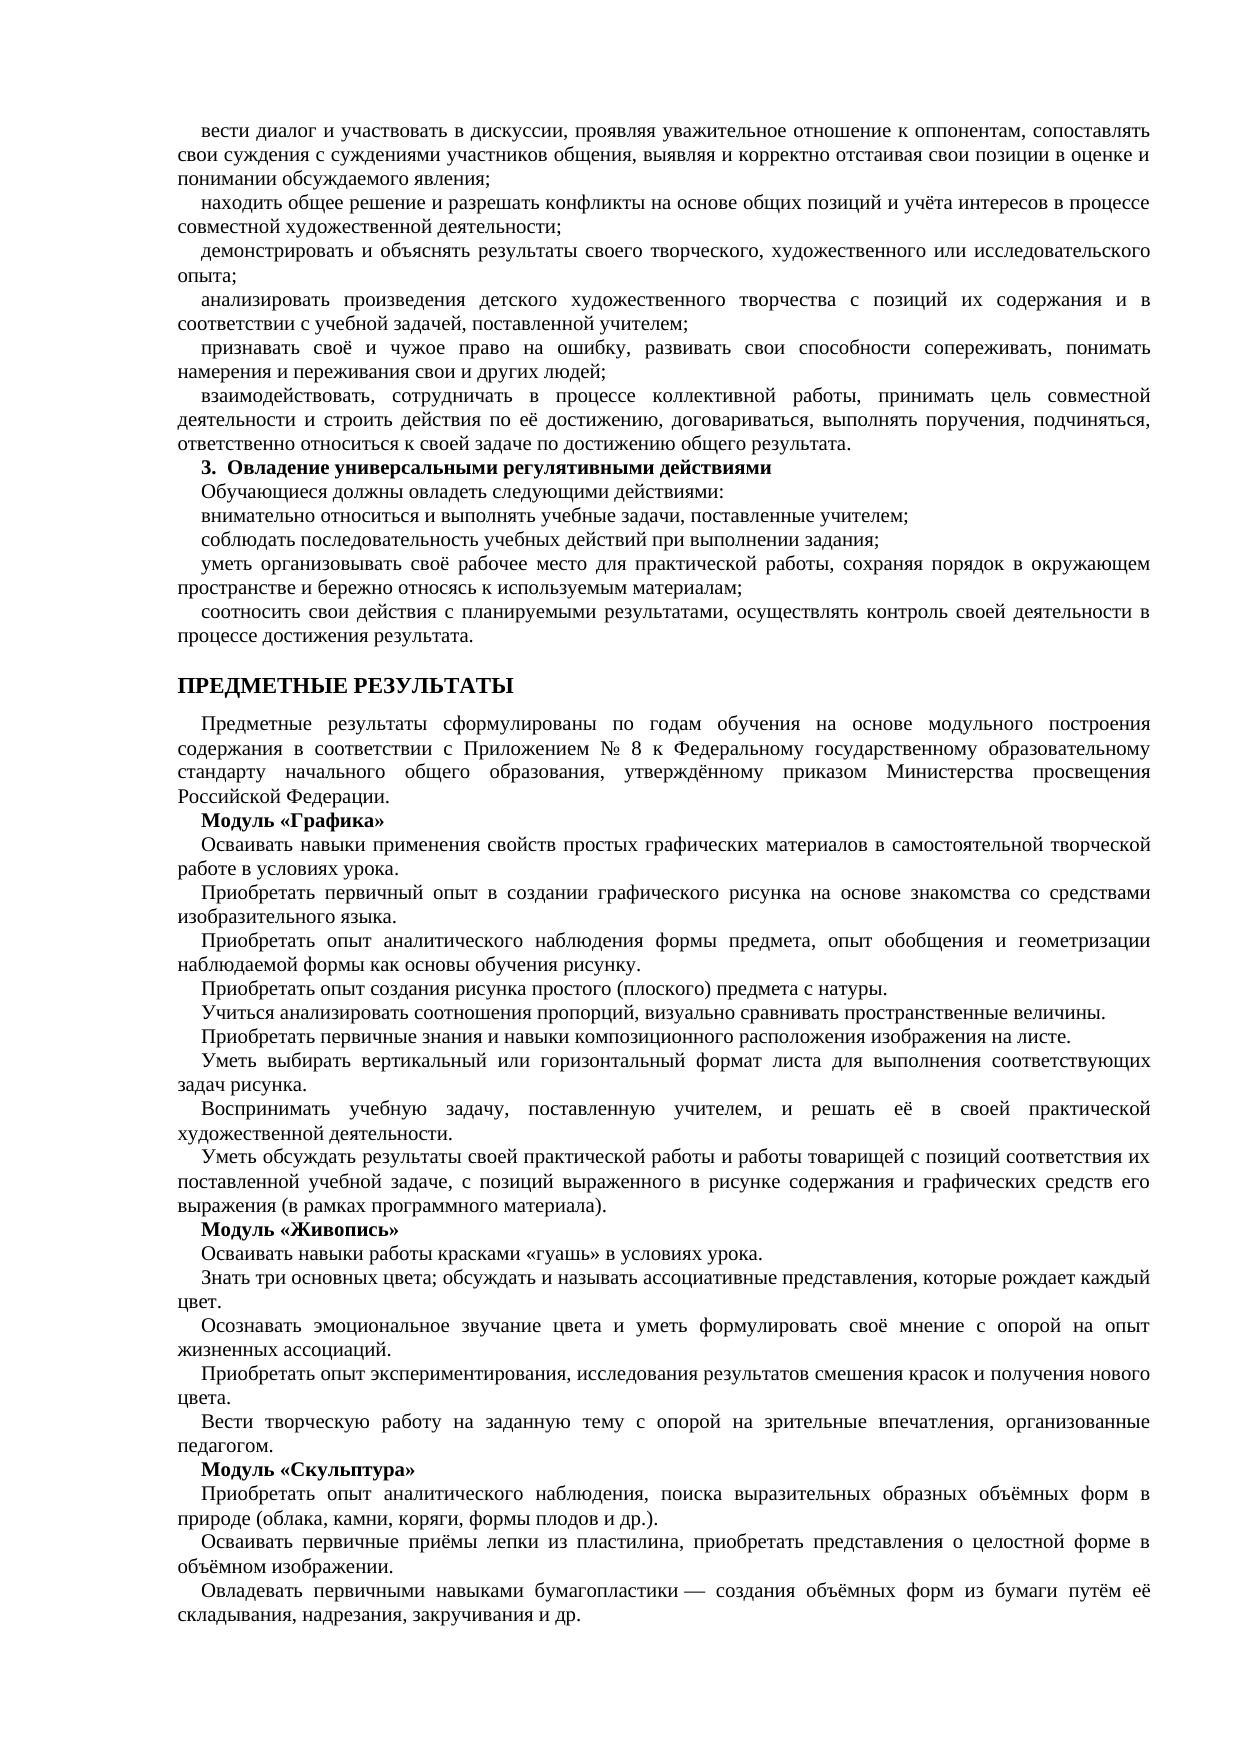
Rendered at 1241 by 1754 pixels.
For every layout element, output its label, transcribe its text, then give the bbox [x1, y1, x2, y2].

text Овладевать первичными навыками бумагопластики — создания объёмных форм из бумаги путём её складывания, надрезания, закручивания и др. [177, 1578, 1152, 1626]
text Осознавать эмоциональное звучание цвета и уметь формулировать своё мнение с опорой на опыт жизненных ассоциаций. [177, 1313, 1152, 1361]
text Уметь обсуждать результаты своей практической работы и работы товарищей с позиций соответствия их поставленной учебной задаче, с позиций выраженного в рисунке содержания и графических средств его выражения (в рамках программного материала). [177, 1144, 1152, 1217]
text Уметь выбирать вертикальный или горизонтальный формат листа для выполнения соответствующих задач рисунка. [177, 1048, 1152, 1096]
subtitle ПРЕДМЕТНЫЕ РЕЗУЛЬТАТЫ [177, 672, 1152, 699]
text Вести творческую работу на заданную тему с опорой на зрительные впечатления, организованные педагогом. [177, 1409, 1152, 1457]
text признавать своё и чужое право на ошибку, развивать свои способности сопереживать, понимать намерения и переживания свои и других людей; [177, 335, 1152, 383]
text демонстрировать и объяснять результаты своего творческого, художественного или исследовательского опыта; [177, 238, 1152, 287]
text находить общее решение и разрешать конфликты на основе общих позиций и учёта интересов в процессе совместной художественной деятельности; [177, 190, 1152, 238]
text Обучающиеся должны овладеть следующими действиями: [177, 479, 1152, 503]
text уметь организовывать своё рабочее место для практической работы, сохраняя порядок в окружающем пространстве и бережно относясь к используемым материалам; [177, 551, 1152, 599]
text взаимодействовать, сотрудничать в процессе коллективной работы, принимать цель совместной деятельности и строить действия по её достижению, договариваться, выполнять поручения, подчиняться, ответственно относиться к своей задаче по достижению общего результата. [177, 383, 1152, 455]
text Модуль «Скульптура» [177, 1457, 1152, 1481]
text Осваивать первичные приёмы лепки из пластилина, приобретать представления о целостной форме в объёмном изображении. [177, 1529, 1152, 1578]
text внимательно относиться и выполнять учебные задачи, поставленные учителем; [177, 503, 1152, 527]
text соблюдать последовательность учебных действий при выполнении задания; [177, 527, 1152, 551]
text анализировать произведения детского художественного творчества с позиций их содержания и в соответствии с учебной задачей, поставленной учителем; [177, 287, 1152, 335]
text Приобретать первичный опыт в создании графического рисунка на основе знакомства со средствами изобразительного языка. [177, 880, 1152, 928]
text Приобретать опыт аналитического наблюдения, поиска выразительных образных объёмных форм в природе (облака, камни, коряги, формы плодов и др.). [177, 1481, 1152, 1529]
text вести диалог и участвовать в дискуссии, проявляя уважительное отношение к оппонентам, сопоставлять свои суждения с суждениями участников общения, выявляя и корректно отстаивая свои позиции в оценке и понимании обсуждаемого явления; [177, 118, 1152, 190]
text Воспринимать учебную задачу, поставленную учителем, и решать её в своей практической художественной деятельности. [177, 1096, 1152, 1144]
text Приобретать первичные знания и навыки композиционного расположения изображения на листе. [177, 1024, 1152, 1048]
text Модуль «Графика» [177, 808, 1152, 832]
text Учиться анализировать соотношения пропорций, визуально сравнивать пространственные величины. [177, 1000, 1152, 1024]
text Предметные результаты сформулированы по годам обучения на основе модульного построения содержания в соответствии с Приложением № 8 к Федеральному государственному образовательному стандарту начального общего образования, утверждённому приказом Министерства просвещения Российской Федерации. [177, 711, 1152, 808]
text Знать три основных цвета; обсуждать и называть ассоциативные представления, которые рождает каждый цвет. [177, 1265, 1152, 1313]
text Модуль «Живопись» [177, 1217, 1152, 1241]
text Осваивать навыки применения свойств простых графических материалов в самостоятельной творческой работе в условиях урока. [177, 832, 1152, 880]
text Осваивать навыки работы красками «гуашь» в условиях урока. [177, 1241, 1152, 1265]
text соотносить свои действия с планируемыми результатами, осуществлять контроль своей деятельности в процессе достижения результата. [177, 599, 1152, 647]
text Приобретать опыт аналитического наблюдения формы предмета, опыт обобщения и геометризации наблюдаемой формы как основы обучения рисунку. [177, 928, 1152, 976]
text Приобретать опыт экспериментирования, исследования результатов смешения красок и получения нового цвета. [177, 1361, 1152, 1409]
text 3. Овладение универсальными регулятивными действиями [177, 455, 1152, 479]
text Приобретать опыт создания рисунка простого (плоского) предмета с натуры. [177, 976, 1152, 1000]
